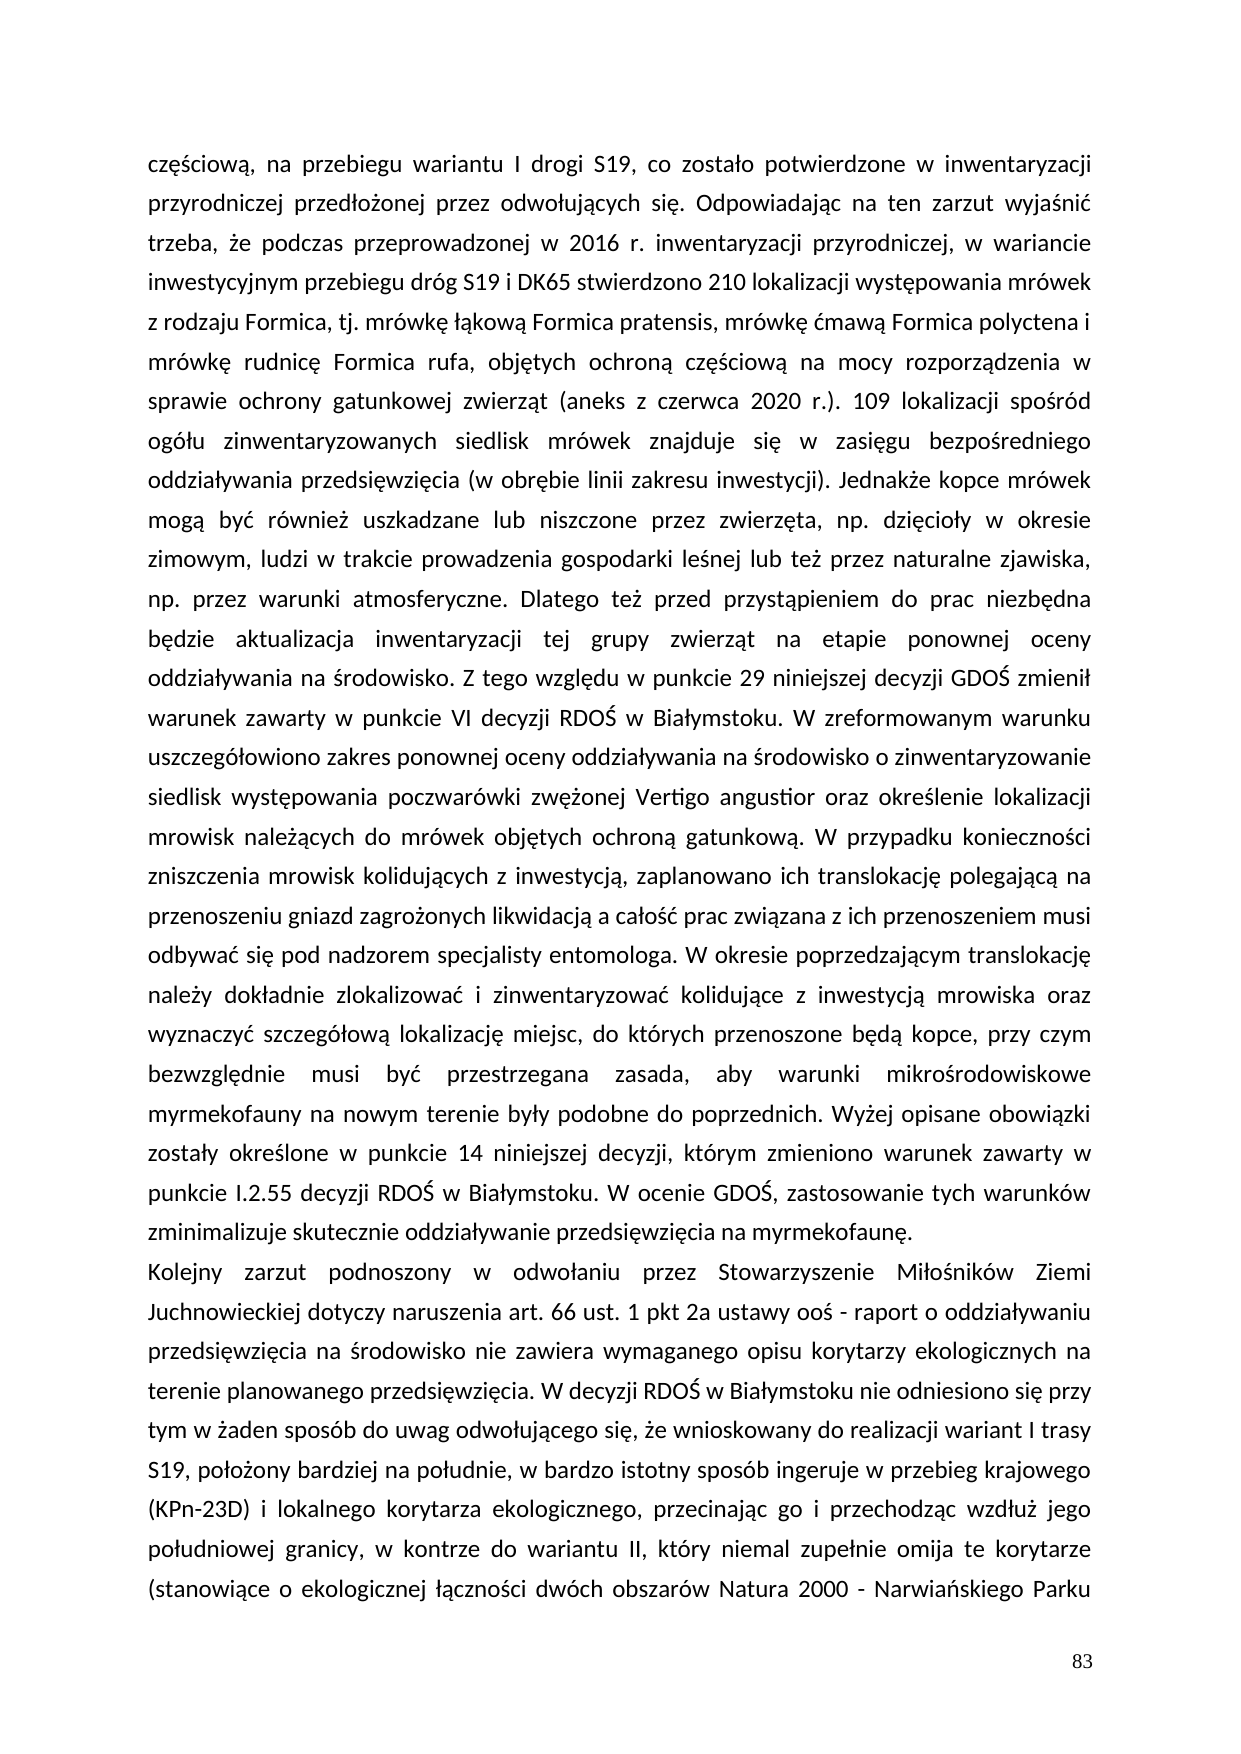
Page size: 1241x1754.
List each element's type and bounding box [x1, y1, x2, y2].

text [148, 1256, 1092, 1603]
text [148, 148, 1092, 1247]
